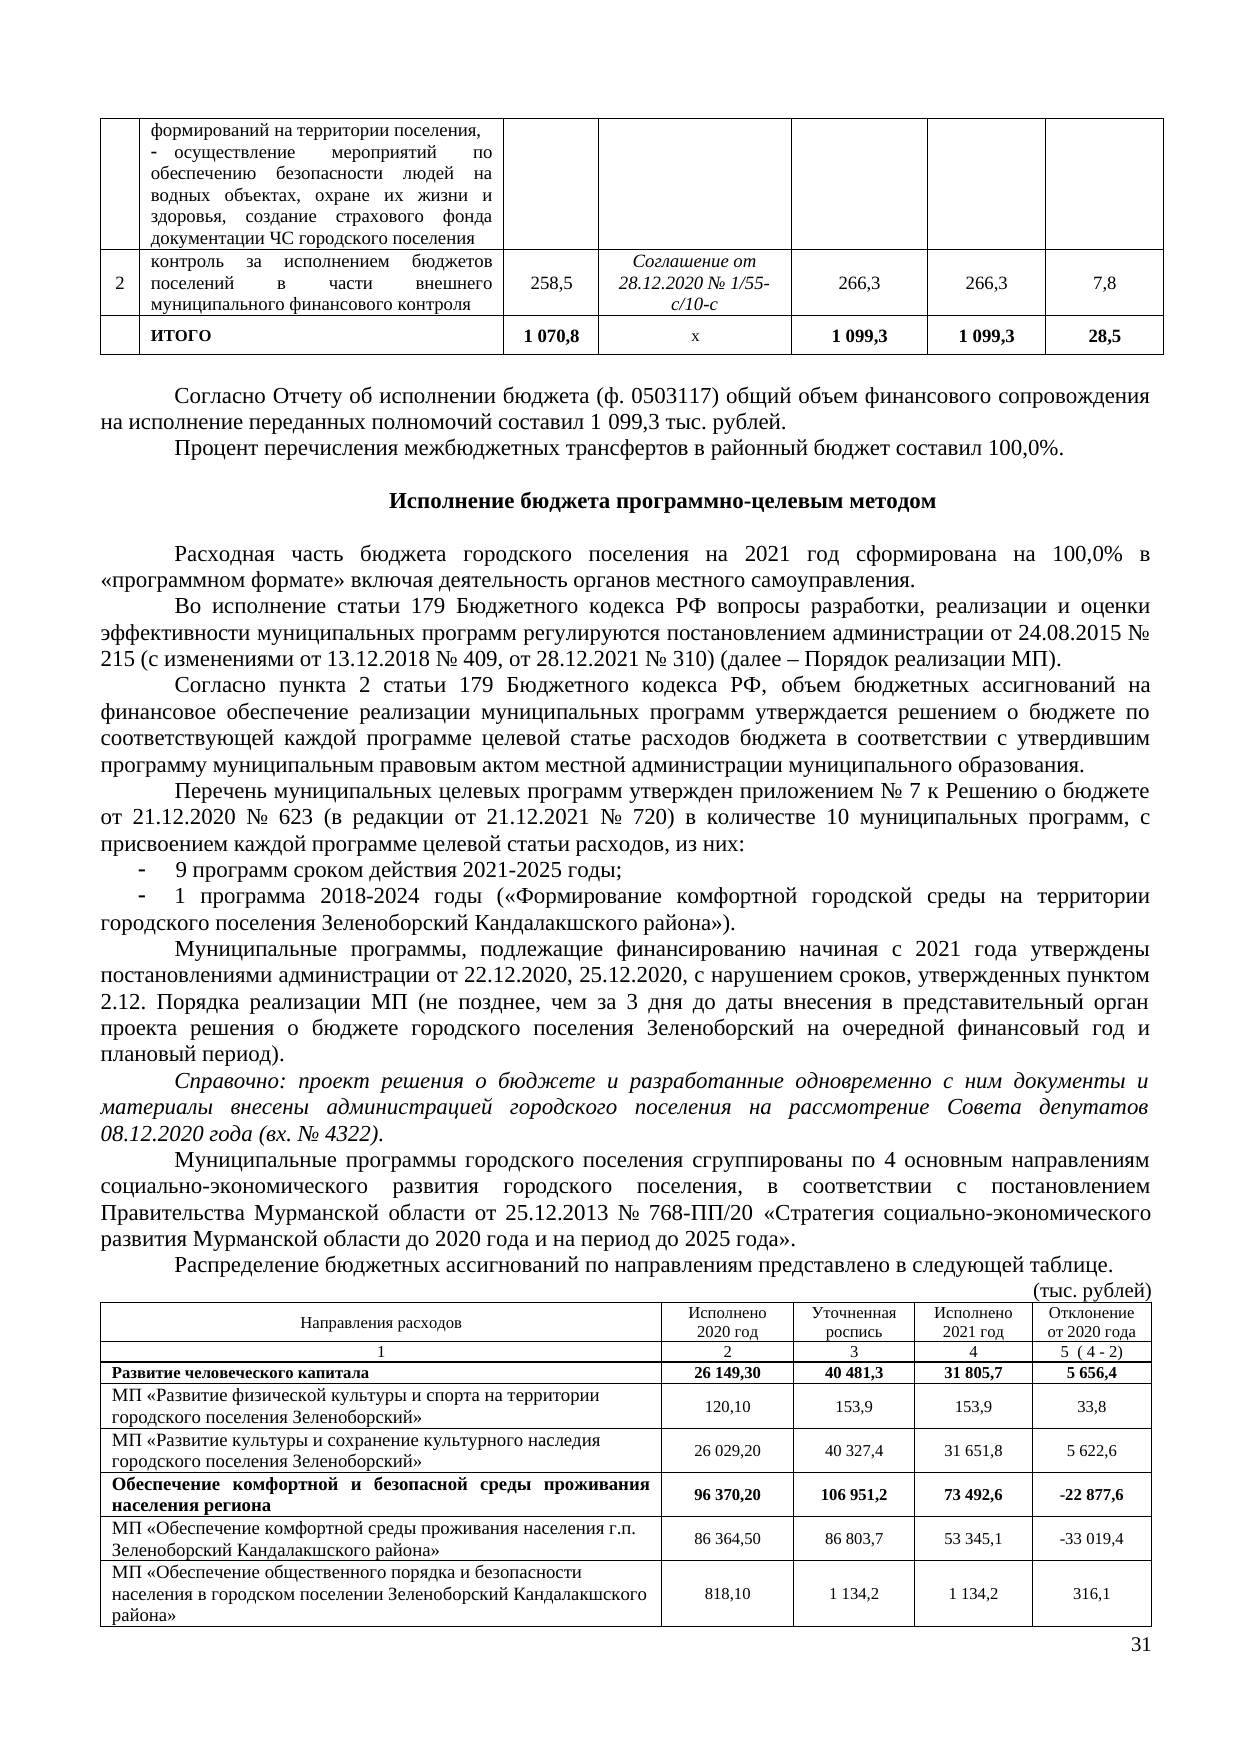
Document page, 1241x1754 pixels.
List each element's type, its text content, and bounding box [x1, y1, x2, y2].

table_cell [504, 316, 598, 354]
text Процент перечисления межбюджетных трансфертов в районный бюджет составил 100,0%. [100, 434, 1152, 461]
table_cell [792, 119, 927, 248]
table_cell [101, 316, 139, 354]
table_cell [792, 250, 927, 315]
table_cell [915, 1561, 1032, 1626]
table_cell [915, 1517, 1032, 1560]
text (тыс. рублей) [100, 1278, 1152, 1302]
text Во исполнение статьи 179 Бюджетного кодекса РФ вопросы разработки, реализации и оценки эффективности муниципальных программ регулируются постановлением администрации от 24.08.2015 № 215 (с изменениями от 13.12.2018 № 409, от 28.12.2021 № 310) (далее – Порядок реализации МП). [100, 592, 1152, 672]
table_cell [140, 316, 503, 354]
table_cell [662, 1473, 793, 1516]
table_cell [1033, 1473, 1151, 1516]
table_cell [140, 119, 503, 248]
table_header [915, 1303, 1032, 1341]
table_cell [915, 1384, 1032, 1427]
text Согласно Отчету об исполнении бюджета (ф. 0503117) общий объем финансового сопровождения на исполнение переданных полномочий составил 1 099,3 тыс. рублей. [100, 382, 1152, 434]
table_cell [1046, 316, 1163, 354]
text Муниципальные программы, подлежащие финансированию начиная с 2021 года утверждены постановлениями администрации от 22.12.2020, 25.12.2020, с нарушением сроков, утвержденных пунктом 2.12. Порядка реализации МП (не позднее, чем за 3 дня до даты внесения в представительный орган проекта решения о бюджете городского поселения Зеленоборский на очередной финансовый год и плановый период). [100, 935, 1152, 1067]
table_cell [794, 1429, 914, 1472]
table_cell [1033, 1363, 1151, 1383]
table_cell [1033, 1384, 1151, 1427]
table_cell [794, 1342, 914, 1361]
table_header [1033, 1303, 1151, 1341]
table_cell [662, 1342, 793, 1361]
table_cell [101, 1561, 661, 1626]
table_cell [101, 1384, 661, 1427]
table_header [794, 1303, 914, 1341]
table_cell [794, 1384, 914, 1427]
text Муниципальные программы городского поселения сгруппированы по 4 основным направлениям социально-экономического развития городского поселения, в соответствии с постановлением Правительства Мурманской области от 25.12.2013 № 768-ПП/20 «Стратегия социально-экономического развития Мурманской области до 2020 года и на период до 2025 года». [100, 1146, 1152, 1251]
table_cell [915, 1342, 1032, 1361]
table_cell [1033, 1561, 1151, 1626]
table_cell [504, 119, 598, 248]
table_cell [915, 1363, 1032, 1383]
text Согласно пункта 2 статьи 179 Бюджетного кодекса РФ, объем бюджетных ассигнований на финансовое обеспечение реализации муниципальных программ утверждается решением о бюджете по соответствующей каждой программе целевой статье расходов бюджета в соответствии с утвердившим программу муниципальным правовым актом местной администрации муниципального образования. [100, 672, 1152, 777]
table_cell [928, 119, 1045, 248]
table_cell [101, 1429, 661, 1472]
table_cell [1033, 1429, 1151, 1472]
text Перечень муниципальных целевых программ утвержден приложением № 7 к Решению о бюджете от 21.12.2020 № 623 (в редакции от 21.12.2021 № 720) в количестве 10 муниципальных программ, с присвоением каждой программе целевой статьи расходов, из них: [100, 777, 1152, 856]
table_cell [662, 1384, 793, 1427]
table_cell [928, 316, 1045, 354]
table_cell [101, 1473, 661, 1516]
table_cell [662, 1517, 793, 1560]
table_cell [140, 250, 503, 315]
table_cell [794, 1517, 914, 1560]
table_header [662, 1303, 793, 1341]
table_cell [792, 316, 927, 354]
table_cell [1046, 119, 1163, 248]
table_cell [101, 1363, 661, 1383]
list 9 программ сроком действия 2021-2025 годы; [138, 856, 1152, 882]
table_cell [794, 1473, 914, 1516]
list 1 программа 2018-2024 годы («Формирование комфортной городской среды на территории городского поселения Зеленоборский Кандалакшского района»). [100, 882, 1152, 935]
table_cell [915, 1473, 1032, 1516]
title Исполнение бюджета программно-целевым методом [100, 487, 1152, 513]
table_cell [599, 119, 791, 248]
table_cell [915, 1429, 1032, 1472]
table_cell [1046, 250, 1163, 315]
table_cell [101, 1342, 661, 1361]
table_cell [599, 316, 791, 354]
text Справочно: проект решения о бюджете и разработанные одновременно с ним документы и материалы внесены администрацией городского поселения на рассмотрение Совета депутатов 08.12.2020 года (вх. № 4322). [100, 1067, 1152, 1146]
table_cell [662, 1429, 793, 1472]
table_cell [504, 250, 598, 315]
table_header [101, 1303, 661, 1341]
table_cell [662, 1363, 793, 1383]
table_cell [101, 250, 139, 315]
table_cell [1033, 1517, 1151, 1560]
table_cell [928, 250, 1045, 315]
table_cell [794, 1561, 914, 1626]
title Расходная часть бюджета городского поселения на 2021 год сформирована на 100,0% в «программном формате» включая деятельность органов местного самоуправления. [100, 540, 1152, 592]
text Распределение бюджетных ассигнований по направлениям представлено в следующей таблице. [100, 1251, 1152, 1278]
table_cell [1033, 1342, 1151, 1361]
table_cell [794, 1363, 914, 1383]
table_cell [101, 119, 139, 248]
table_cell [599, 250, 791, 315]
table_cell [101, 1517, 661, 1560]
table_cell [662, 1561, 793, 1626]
